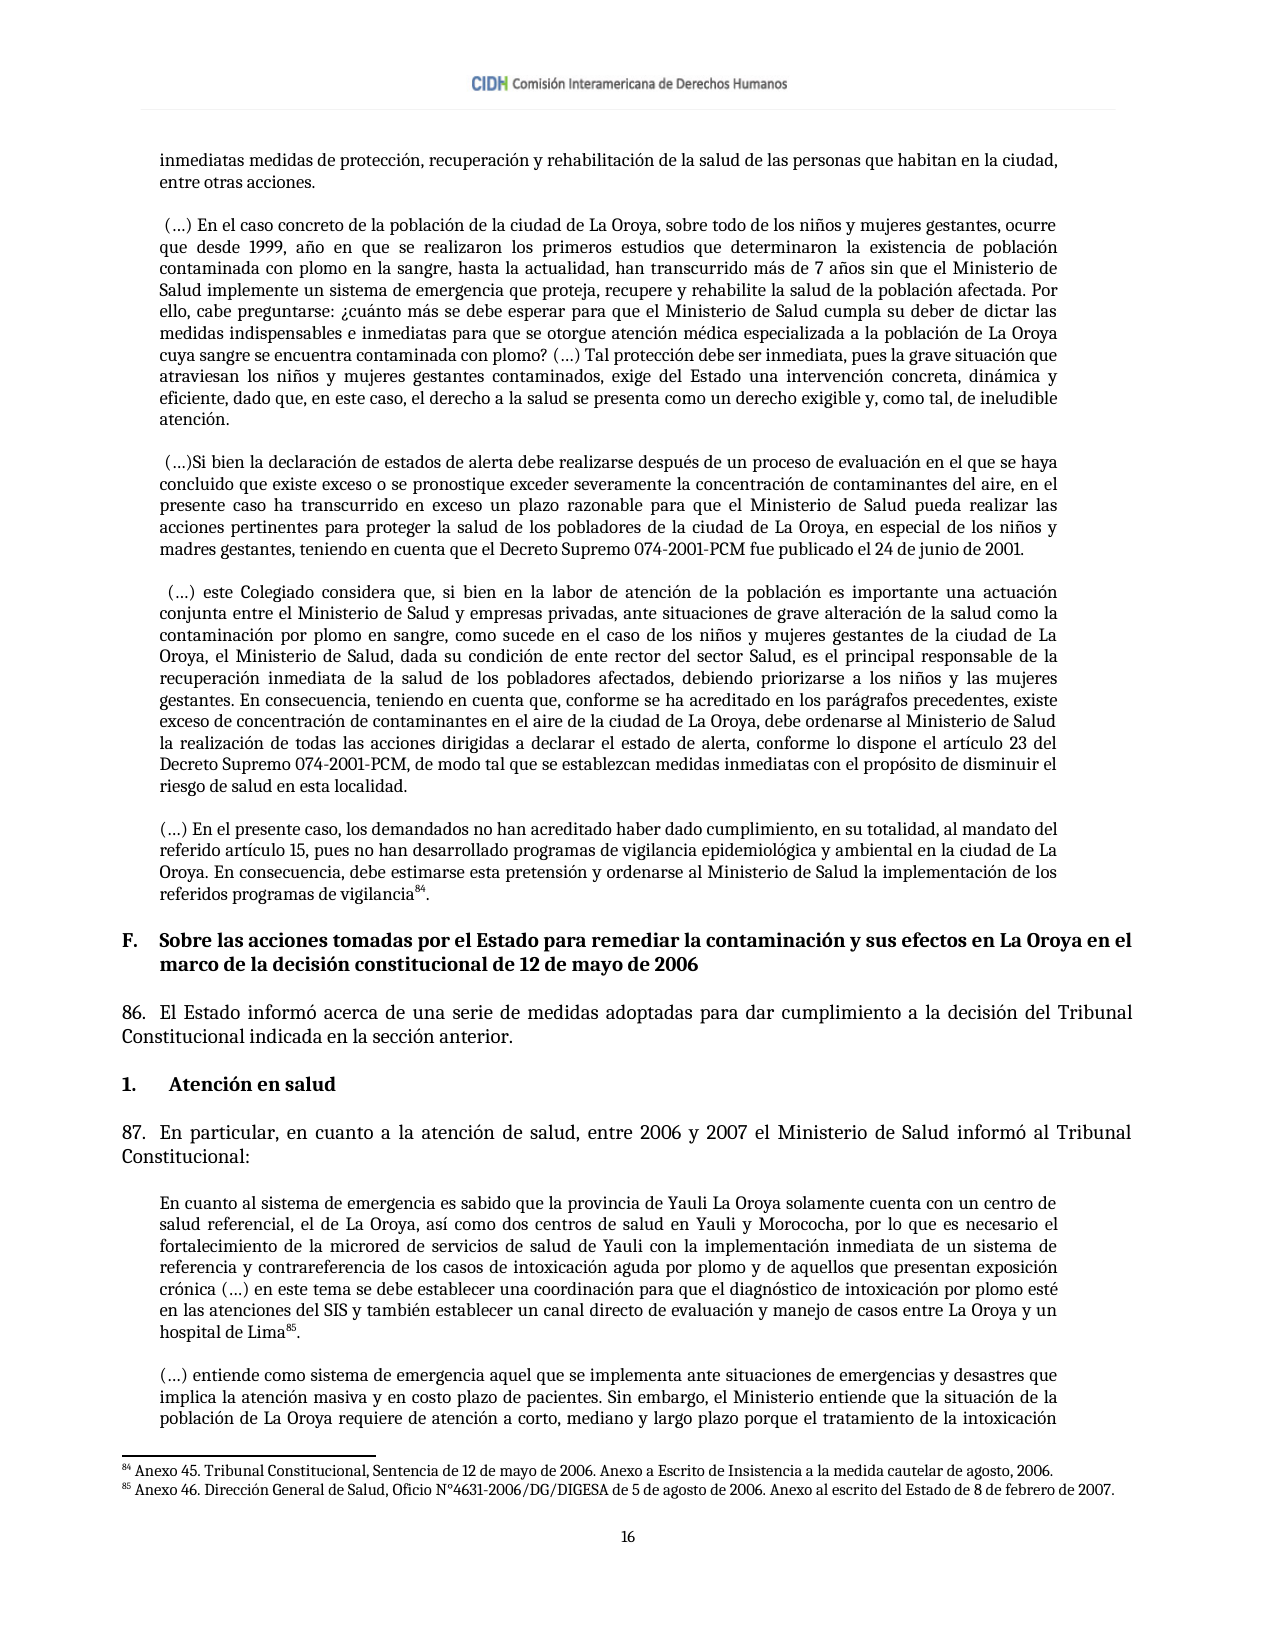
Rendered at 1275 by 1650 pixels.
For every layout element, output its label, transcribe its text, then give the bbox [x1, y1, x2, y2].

text (…) En el caso concreto de la población de la ciudad de La Oroya, sobre todo de los niños y mujeres gestantes, ocurre que desde 1999, año en que se realizaron los primeros estudios que determinaron la existencia de población contaminada con plomo en la sangre, hasta la actualidad, han transcurrido más de 7 años sin que el Ministerio de Salud implemente un sistema de emergencia que proteja, recupere y rehabilite la salud de la población afectada. Por ello, cabe preguntarse: ¿cuánto más se debe esperar para que el Ministerio de Salud cumpla su deber de dictar las medidas indispensables e inmediatas para que se otorgue atención médica especializada a la población de La Oroya cuya sangre se encuentra contaminada con plomo? (…) Tal protección debe ser inmediata, pues la grave situación que atraviesan los niños y mujeres gestantes contaminados, exige del Estado una intervención concreta, dinámica y eficiente, dado que, en este caso, el derecho a la salud se presenta como un derecho exigible y, como tal, de ineludible atención. [159, 215, 1059, 430]
text (…) este Colegiado considera que, si bien en la labor de atención de la población es importante una actuación conjunta entre el Ministerio de Salud y empresas privadas, ante situaciones de grave alteración de la salud como la contaminación por plomo en sangre, como sucede en el caso de los niños y mujeres gestantes de la ciudad de La Oroya, el Ministerio de Salud, dada su condición de ente rector del sector Salud, es el principal responsable de la recuperación inmediata de la salud de los pobladores afectados, debiendo priorizarse a los niños y las mujeres gestantes. En consecuencia, teniendo en cuenta que, conforme se ha acreditado en los parágrafos precedentes, existe exceso de concentración de contaminantes en el aire de la ciudad de La Oroya, debe ordenarse al Ministerio de Salud la realización de todas las acciones dirigidas a declarar el estado de alerta, conforme lo dispone el artículo 23 del Decreto Supremo 074-2001-PCM, de modo tal que se establezcan medidas inmediatas con el propósito de disminuir el riesgo de salud en esta localidad. [159, 581, 1059, 797]
text En cuanto al sistema de emergencia es sabido que la provincia de Yauli La Oroya solamente cuenta con un centro de salud referencial, el de La Oroya, así como dos centros de salud en Yauli y Morococha, por lo que es necesario el fortalecimiento de la microred de servicios de salud de Yauli con la implementación inmediata de un sistema de referencia y contrareferencia de los casos de intoxicación aguda por plomo y de aquellos que presentan exposición crónica (…) en este tema se debe establecer una coordinación para que el diagnóstico de intoxicación por plomo esté en las atenciones del SIS y también establecer un canal directo de evaluación y manejo de casos entre La Oroya y un hospital de Lima. [159, 1192, 1059, 1343]
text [159, 150, 1059, 193]
picture [466, 75, 790, 93]
list El Estado informó acerca de una serie de medidas adoptadas para dar cumplimiento a la decisión del Tribunal Constitucional indicada en la sección anterior. [122, 1001, 1134, 1048]
text (…)Si bien la declaración de estados de alerta debe realizarse después de un proceso de evaluación en el que se haya concluido que existe exceso o se pronostique exceder severamente la concentración de contaminantes del aire, en el presente caso ha transcurrido en exceso un plazo razonable para que el Ministerio de Salud pueda realizar las acciones pertinentes para proteger la salud de los pobladores de la ciudad de La Oroya, en especial de los niños y madres gestantes, teniendo en cuenta que el Decreto Supremo 074-2001-PCM fue publicado el 24 de junio de 2001. [159, 452, 1059, 560]
subtitle Atención en salud [122, 1072, 1134, 1096]
subtitle Sobre las acciones tomadas por el Estado para remediar la contaminación y sus efectos en La Oroya en el marco de la decisión constitucional de 12 de mayo de 2006 [122, 929, 1134, 977]
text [159, 1365, 1059, 1429]
list En particular, en cuanto a la atención de salud, entre 2006 y 2007 el Ministerio de Salud informó al Tribunal Constitucional: [122, 1120, 1134, 1168]
text (…) En el presente caso, los demandados no han acreditado haber dado cumplimiento, en su totalidad, al mandato del referido artículo 15, pues no han desarrollado programas de vigilancia epidemiológica y ambiental en la ciudad de La Oroya. En consecuencia, debe estimarse esta pretensión y ordenarse al Ministerio de Salud la implementación de los referidos programas de vigilancia. [159, 818, 1059, 905]
